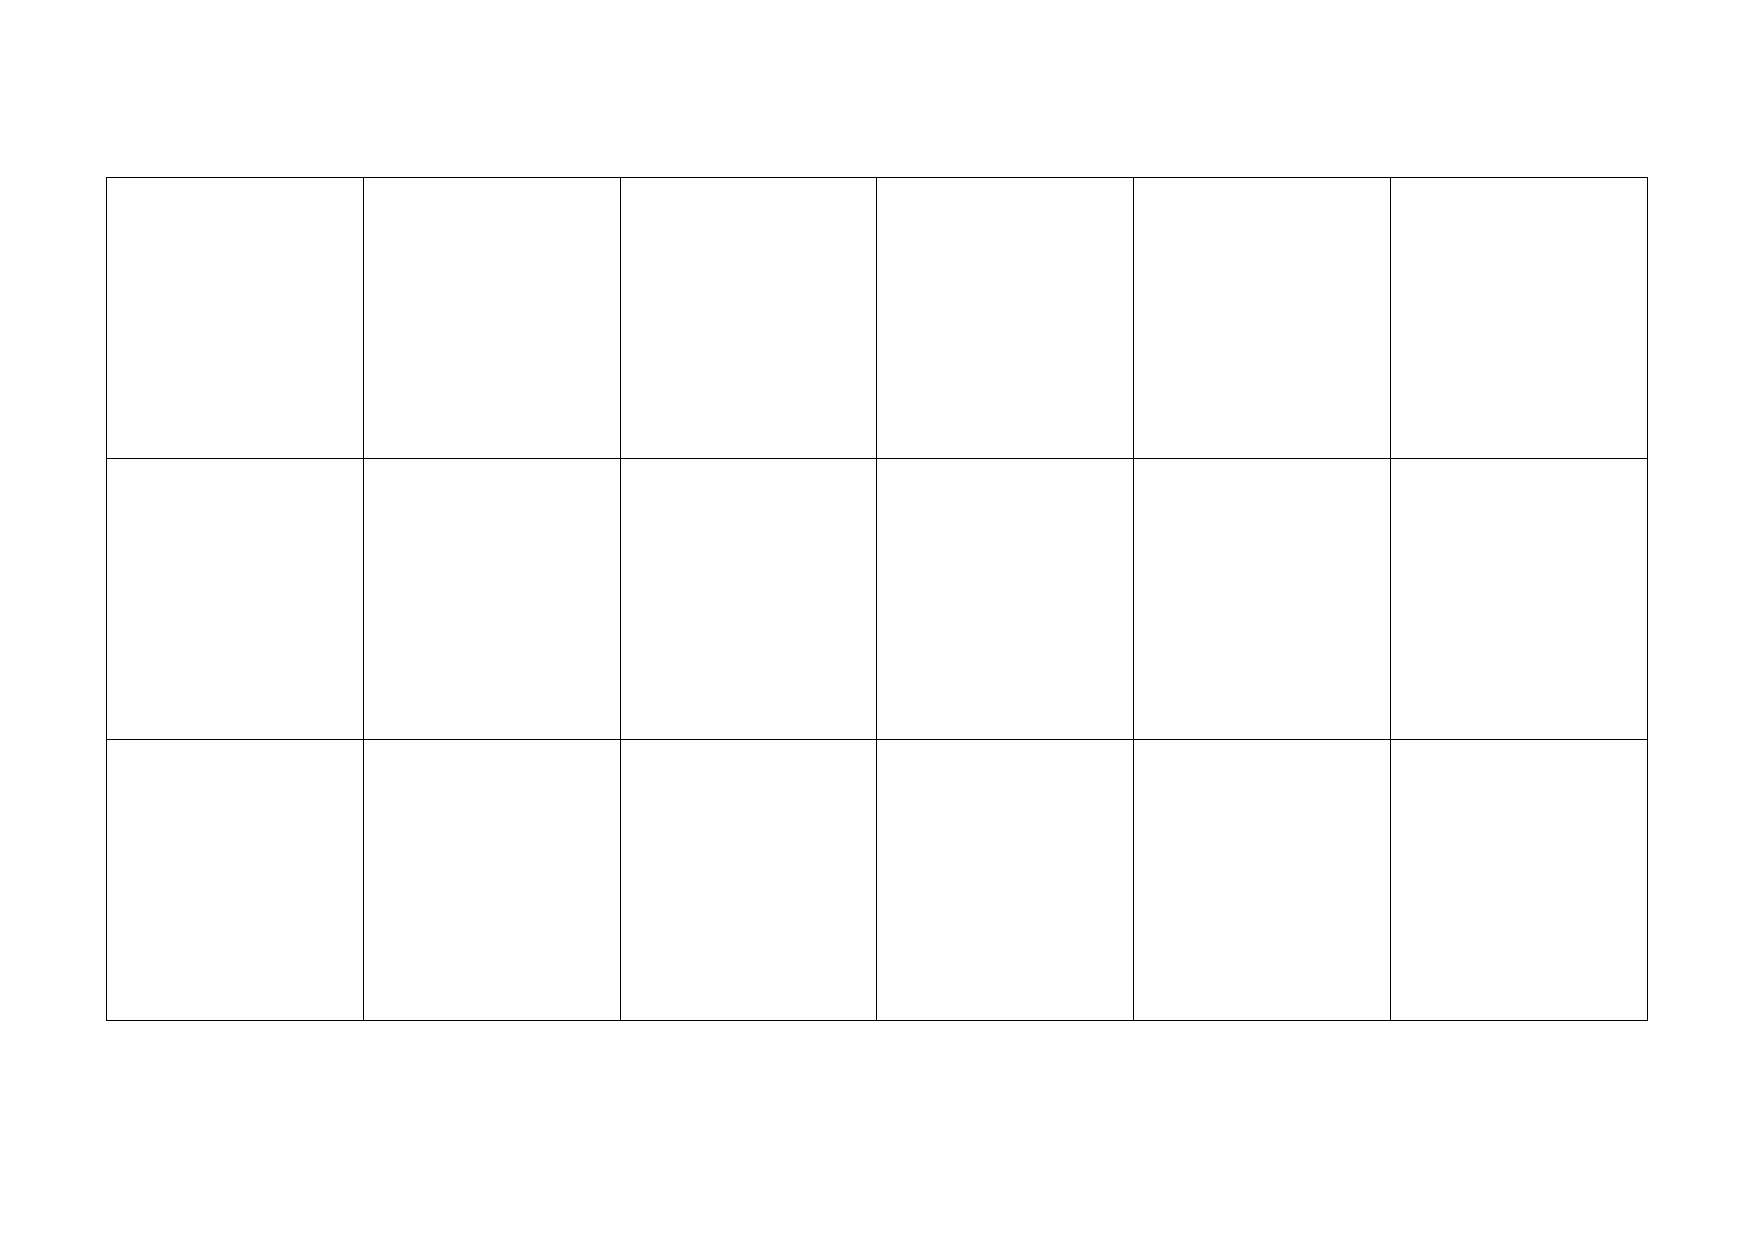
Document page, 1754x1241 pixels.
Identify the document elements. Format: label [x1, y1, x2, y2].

table_cell [364, 740, 620, 1020]
table_header [107, 178, 363, 458]
table_header [1391, 178, 1647, 458]
table_header [1134, 178, 1390, 458]
table_cell [107, 459, 363, 739]
table_cell [621, 740, 876, 1020]
table_header [877, 178, 1133, 458]
table_cell [1134, 459, 1390, 739]
table_cell [107, 740, 363, 1020]
table_header [364, 178, 620, 458]
table_cell [1391, 740, 1647, 1020]
table_header [621, 178, 876, 458]
table_cell [621, 459, 876, 739]
table_cell [877, 459, 1133, 739]
table_cell [1391, 459, 1647, 739]
table_cell [1134, 740, 1390, 1020]
table_cell [364, 459, 620, 739]
table_cell [877, 740, 1133, 1020]
